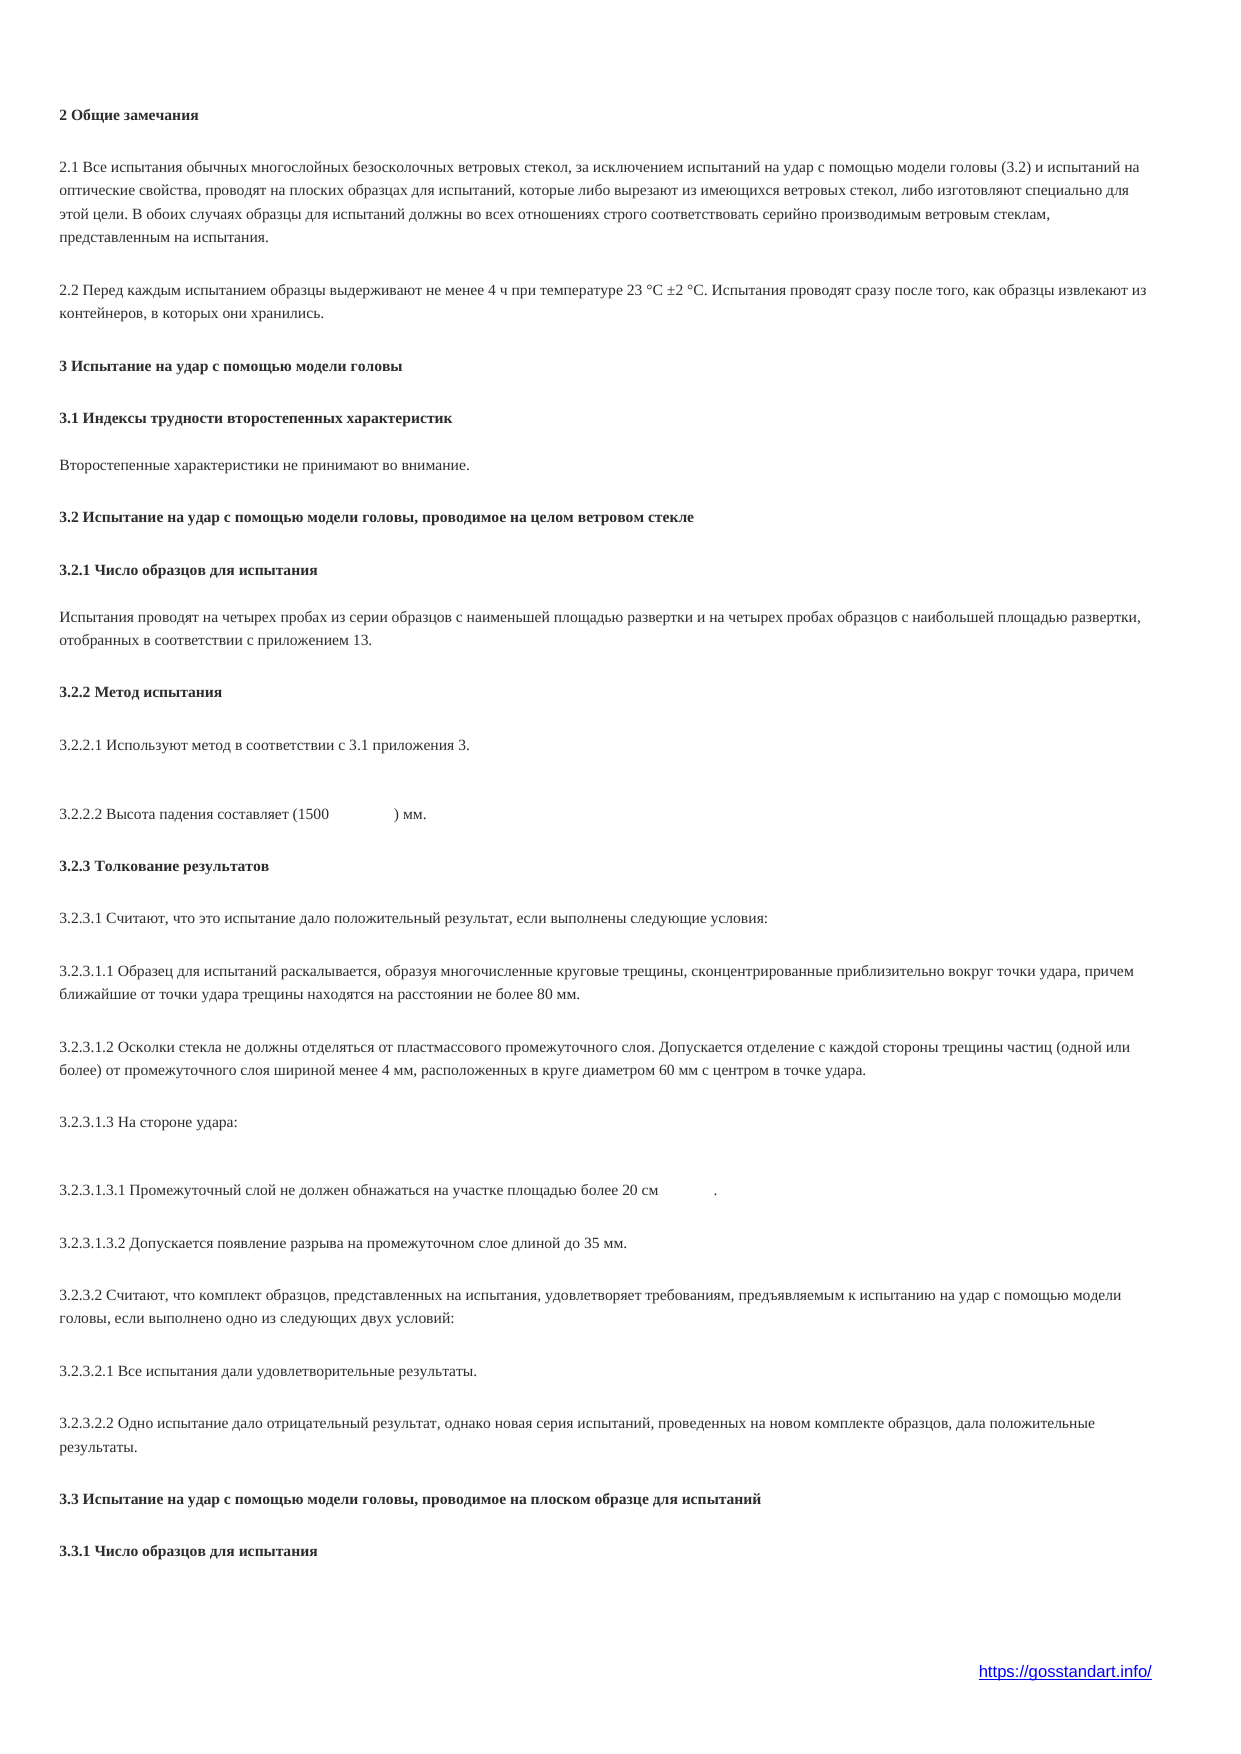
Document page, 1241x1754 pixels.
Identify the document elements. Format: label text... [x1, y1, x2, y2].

text 3.2.3.1.2 Осколки стекла не должны отделяться от пластмассового промежуточного слоя. Допускается отделение с каждой стороны трещины частиц (одной или более) от промежуточного слоя шириной менее 4 мм, расположенных в круге диаметром 60 мм с центром в точке удара. [59, 1032, 1152, 1108]
text 3.2.2.1 Используют метод в соответствии с 3.1 приложения 3. [59, 730, 1152, 782]
text 2.1 Все испытания обычных многослойных безосколочных ветровых стекол, за исключением испытаний на удар с помощью модели головы (3.2) и испытаний на оптические свойства, проводят на плоских образцах для испытаний, которые либо вырезают из имеющихся ветровых стекол, либо изготовляют специально для этой цели. В обоих случаях образцы для испытаний должны во всех отношениях строго соответствовать серийно производимым ветровым стеклам, представленным на испытания. [59, 152, 1152, 275]
text 3 Испытание на удар с помощью модели головы [59, 351, 1152, 403]
text 3.2.3 Толкование результатов [59, 851, 1152, 904]
text 3.2.3.2.1 Все испытания дали удовлетворительные результаты. [59, 1356, 1152, 1408]
text 3.2 Испытание на удар с помощью модели головы, проводимое на целом ветровом стекле [59, 502, 1152, 555]
text 3.2.3.1.3.1 Промежуточный слой не должен обнажаться на участке площадью более 20 см. [59, 1160, 1152, 1228]
text 3.2.3.1 Считают, что это испытание дало положительный результат, если выполнены следующие условия: [59, 904, 1152, 956]
text 2.2 Перед каждым испытанием образцы выдерживают не менее 4 ч при температуре 23 °С ±2 °С. Испытания проводят сразу после того, как образцы извлекают из контейнеров, в которых они хранились. [59, 275, 1152, 351]
text 3.2.3.2 Считают, что комплект образцов, представленных на испытания, удовлетворяет требованиям, предъявляемым к испытанию на удар с помощью модели головы, если выполнено одно из следующих двух условий: [59, 1280, 1152, 1356]
text 3.2.3.1.3 На стороне удара: [59, 1108, 1152, 1160]
text 3.1 Индексы трудности второстепенных характеристик Второстепенные характеристики не принимают во внимание. [59, 403, 1152, 502]
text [59, 1536, 1152, 1583]
text 3.2.3.1.3.2 Допускается появление разрыва на промежуточном слое длиной до 35 мм. [59, 1228, 1152, 1280]
text 2 Общие замечания [59, 100, 1152, 152]
text 3.3 Испытание на удар с помощью модели головы, проводимое на плоском образце для испытаний [59, 1484, 1152, 1536]
text 3.2.3.2.2 Одно испытание дало отрицательный результат, однако новая серия испытаний, проведенных на новом комплекте образцов, дала положительные результаты. [59, 1408, 1152, 1484]
text 3.2.3.1.1 Образец для испытаний раскалывается, образуя многочисленные круговые трещины, сконцентрированные приблизительно вокруг точки удара, причем ближайшие от точки удара трещины находятся на расстоянии не более 80 мм. [59, 956, 1152, 1032]
text 3.2.2.2 Высота падения составляет (1500) мм. [59, 782, 1152, 851]
text 3.2.2 Метод испытания [59, 678, 1152, 730]
text 3.2.1 Число образцов для испытания Испытания проводят на четырех пробах из серии образцов с наименьшей площадью развертки и на четырех пробах образцов с наибольшей площадью развертки, отобранных в соответствии с приложением 13. [59, 555, 1152, 678]
